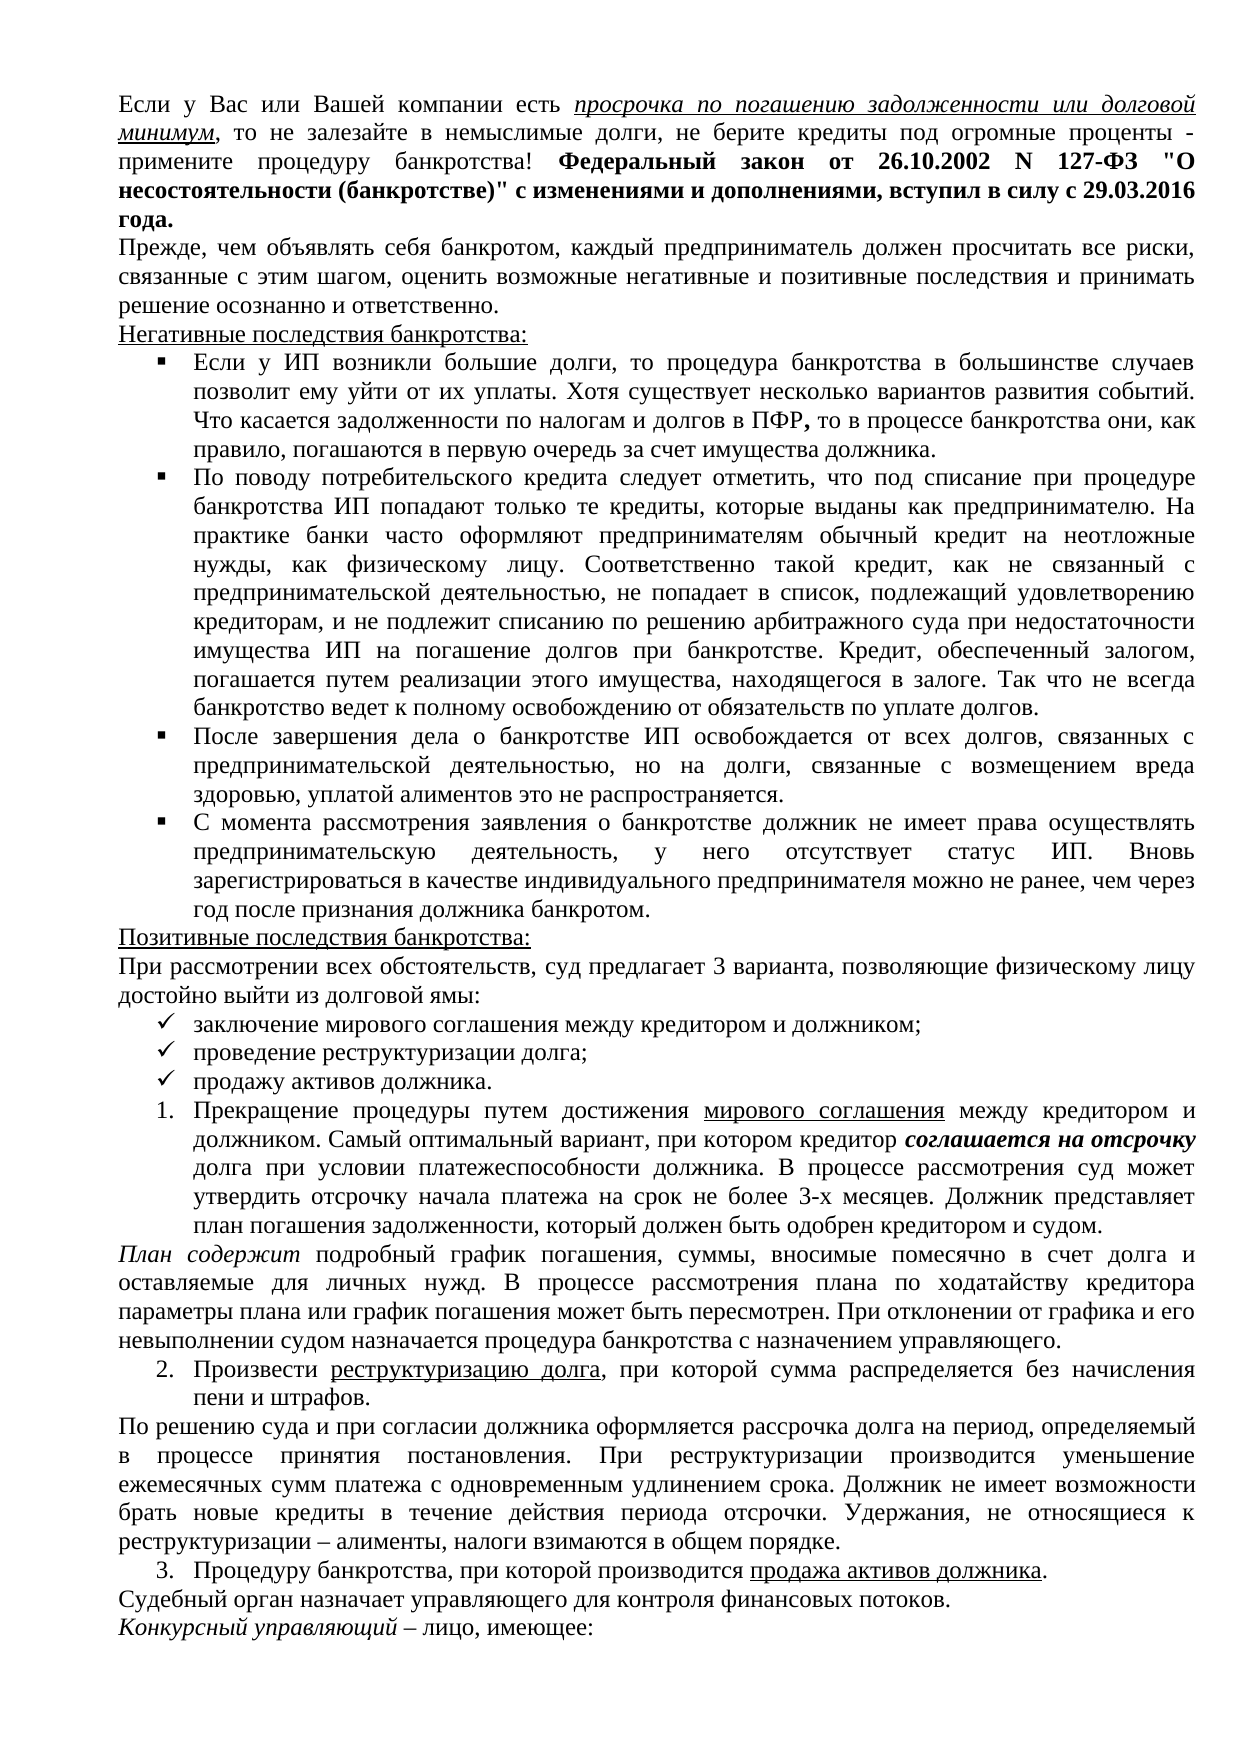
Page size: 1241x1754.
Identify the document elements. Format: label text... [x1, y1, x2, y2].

text Если у Вас или Вашей компании есть просрочка по погашению задолженности или долговой минимум, то не залезайте в немыслимые долги, не берите кредиты под огромные проценты - примените процедуру банкротства! Федеральный закон от 26.10.2002 N 127-ФЗ "О несостоятельности (банкротстве)" с изменениями и дополнениями, вступил в силу с 29.03.2016 года. [118, 89, 1196, 232]
text План содержит подробный график погашения, суммы, вносимые помесячно в счет долга и оставляемые для личных нужд. В процессе рассмотрения плана по ходатайству кредитора параметры плана или график погашения может быть пересмотрен. При отклонении от графика и его невыполнении судом назначается процедура банкротства с назначением управляющего. [118, 1239, 1196, 1354]
list Если у ИП возникли большие долги, то процедура банкротства в большинстве случаев позволит ему уйти от их уплаты. Хотя существует несколько вариантов развития событий. Что касается задолженности по налогам и долгов в ПФР, то в процессе банкротства они, как правило, погашаются в первую очередь за счет имущества должника. [156, 347, 1196, 462]
text Прежде, чем объявлять себя банкротом, каждый предприниматель должен просчитать все риски, связанные с этим шагом, оценить возможные негативные и позитивные последствия и принимать решение осознанно и ответственно. [118, 232, 1196, 319]
list С момента рассмотрения заявления о банкротстве должник не имеет права осуществлять предпринимательскую деятельность, у него отсутствует статус ИП. Вновь зарегистрироваться в качестве индивидуального предпринимателя можно не ранее, чем через год после признания должника банкротом. [156, 807, 1196, 922]
list Произвести реструктуризацию долга, при которой сумма распределяется без начисления пени и штрафов. [156, 1354, 1196, 1411]
text Конкурсный управляющий – лицо, имеющее: [118, 1612, 1196, 1641]
text По решению суда и при согласии должника оформляется рассрочка долга на период, определяемый в процессе принятия постановления. При реструктуризации производится уменьшение ежемесячных сумм платежа с одновременным удлинением срока. Должник не имеет возможности брать новые кредиты в течение действия периода отсрочки. Удержания, не относящиеся к реструктуризации – алименты, налоги взимаются в общем порядке. [118, 1411, 1196, 1555]
list продажу активов должника. [156, 1066, 1196, 1095]
text Негативные последствия банкротства: [118, 319, 1196, 347]
list После завершения дела о банкротстве ИП освобождается от всех долгов, связанных с предпринимательской деятельностью, но на долги, связанные с возмещением вреда здоровью, уплатой алиментов это не распространяется. [156, 721, 1196, 807]
text Судебный орган назначает управляющего для контроля финансовых потоков. [118, 1584, 1196, 1612]
text При рассмотрении всех обстоятельств, суд предлагает 3 варианта, позволяющие физическому лицу достойно выйти из долговой ямы: [118, 951, 1196, 1009]
text Позитивные последствия банкротства: [118, 922, 1196, 951]
list заключение мирового соглашения между кредитором и должником; [156, 1009, 1196, 1037]
list Прекращение процедуры путем достижения мирового соглашения между кредитором и должником. Самый оптимальный вариант, при котором кредитор соглашается на отсрочку долга при условии платежеспособности должника. В процессе рассмотрения суд может утвердить отсрочку начала платежа на срок не более 3-х месяцев. Должник представляет план погашения задолженности, который должен быть одобрен кредитором и судом. [156, 1095, 1196, 1239]
list Процедуру банкротства, при которой производится продажа активов должника. [156, 1555, 1196, 1584]
list проведение реструктуризации долга; [156, 1037, 1196, 1066]
list По поводу потребительского кредита следует отметить, что под списание при процедуре банкротства ИП попадают только те кредиты, которые выданы как предпринимателю. На практике банки часто оформляют предпринимателям обычный кредит на неотложные нужды, как физическому лицу. Соответственно такой кредит, как не связанный с предпринимательской деятельностью, не попадает в список, подлежащий удовлетворению кредиторам, и не подлежит списанию по решению арбитражного суда при недостаточности имущества ИП на погашение долгов при банкротстве. Кредит, обеспеченный залогом, погашается путем реализации этого имущества, находящегося в залоге. Так что не всегда банкротство ведет к полному освобождению от обязательств по уплате долгов. [156, 462, 1196, 721]
